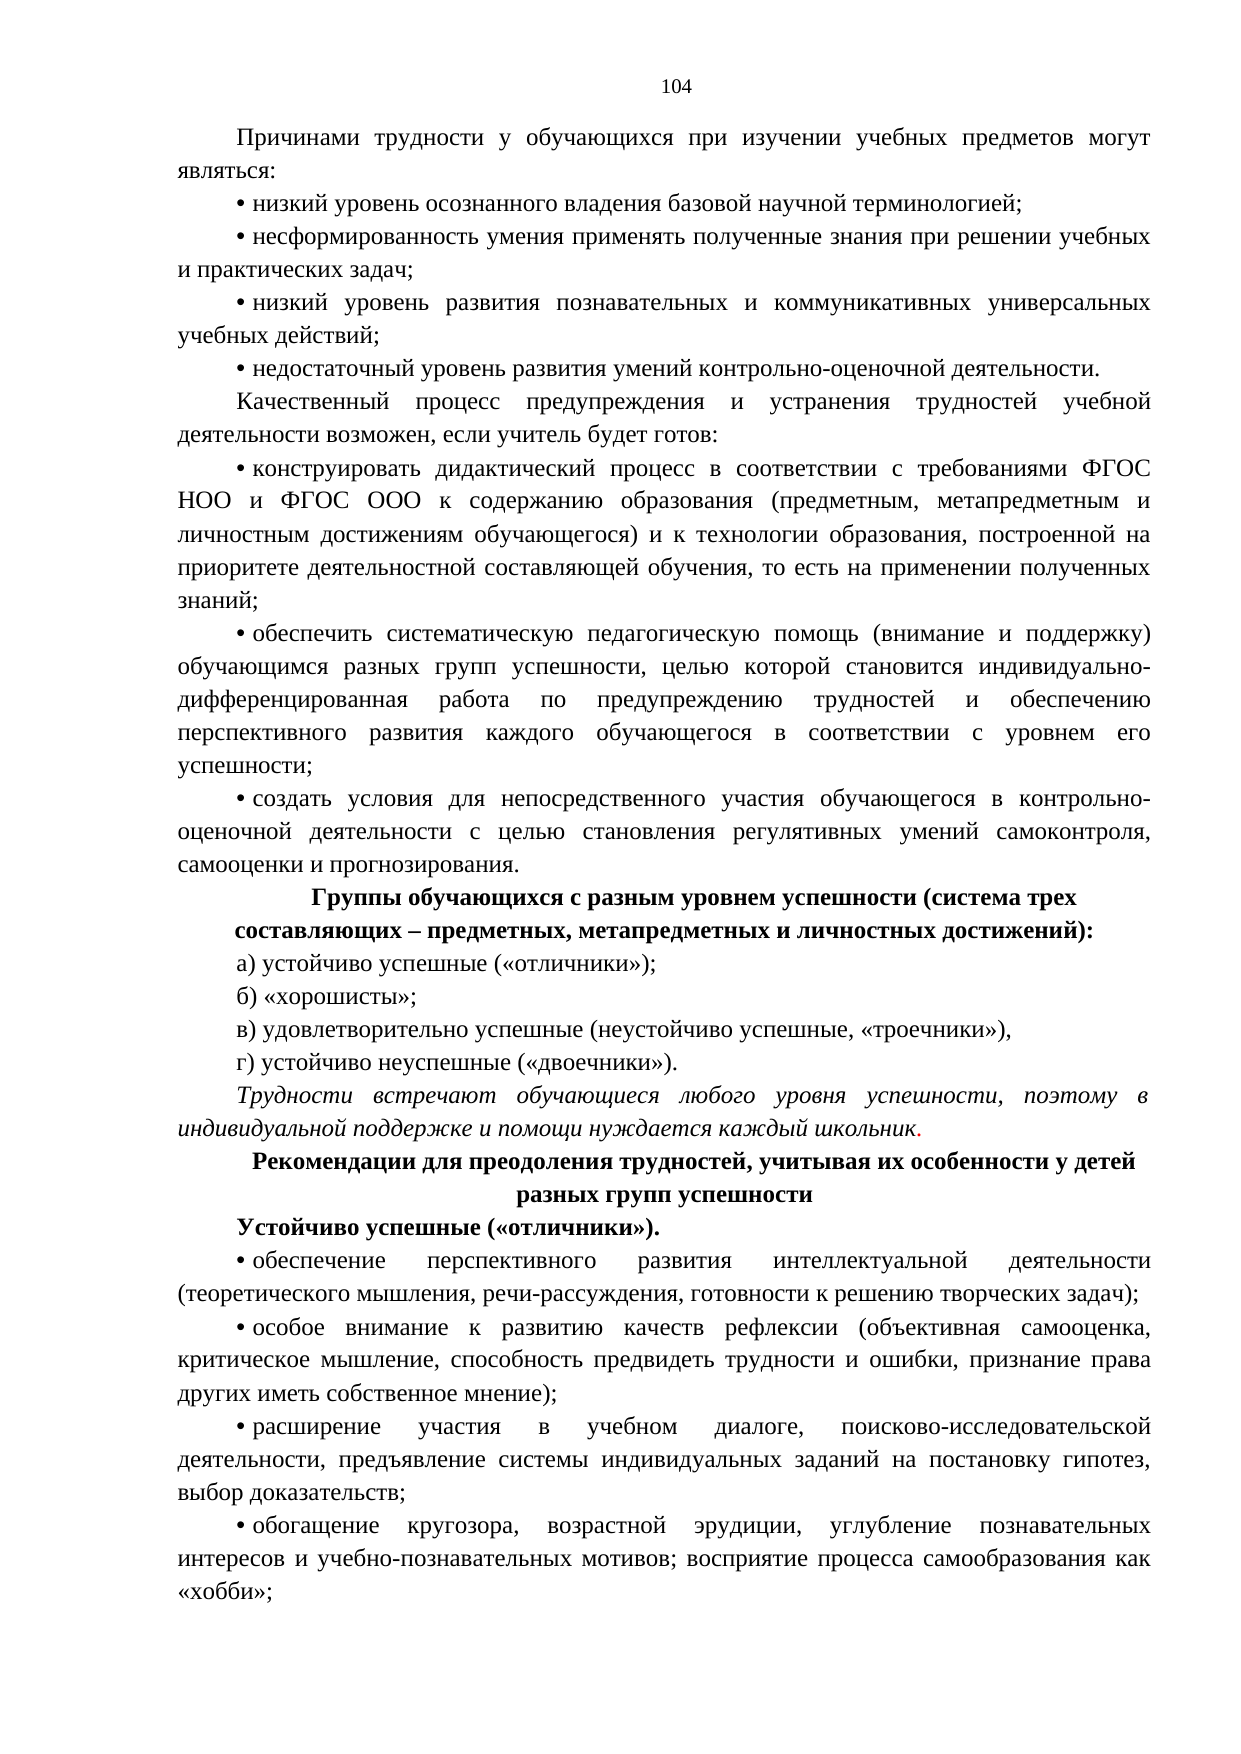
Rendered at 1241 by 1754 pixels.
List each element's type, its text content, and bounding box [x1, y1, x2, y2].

text Качественный процесс предупреждения и устранения трудностей учебной деятельности возможен, если учитель будет готов: [177, 386, 1152, 448]
list обеспечить систематическую педагогическую помощь (внимание и поддержку) обучающимся разных групп успешности, целью которой становится индивидуально-дифференцированная работа по предупреждению трудностей и обеспечению перспективного развития каждого обучающегося в соответствии с уровнем его успешности; [177, 618, 1152, 779]
list особое внимание к развитию качеств рефлексии (объективная самооценка, критическое мышление, способность предвидеть трудности и ошибки, признание права других иметь собственное мнение); [177, 1311, 1152, 1406]
list обогащение кругозора, возрастной эрудиции, углубление познавательных интересов и учебно-познавательных мотивов; восприятие процесса самообразования как «хобби»; [177, 1510, 1152, 1605]
text Рекомендации для преодоления трудностей, учитывая их особенности у детей разных групп успешности [177, 1146, 1152, 1208]
list обеспечение перспективного развития интеллектуальной деятельности (теоретического мышления, речи-рассуждения, готовности к решению творческих задач); [177, 1245, 1152, 1307]
text Причинами трудности у обучающихся при изучении учебных предметов могут являться: [177, 122, 1152, 184]
text Трудности встречают обучающиеся любого уровня успешности, поэтому в индивидуальной поддержке и помощи нуждается каждый школьник. [177, 1080, 1152, 1142]
list расширение участия в учебном диалоге, поисково-исследовательской деятельности, предъявление системы индивидуальных заданий на постановку гипотез, выбор доказательств; [177, 1411, 1152, 1506]
list конструировать дидактический процесс в соответствии с требованиями ФГОС НОО и ФГОС ООО к содержанию образования (предметным, метапредметным и личностным достижениям обучающегося) и к технологии образования, построенной на приоритете деятельностной составляющей обучения, то есть на применении полученных знаний; [177, 452, 1152, 613]
text Устойчиво успешные («отличники»). [177, 1212, 1152, 1241]
list создать условия для непосредственного участия обучающегося в контрольно-оценочной деятельности с целью становления регулятивных умений самоконтроля, самооценки и прогнозирования. [177, 783, 1152, 878]
text г) устойчиво неуспешные («двоечники»). [177, 1047, 1152, 1076]
list низкий уровень осознанного владения базовой научной терминологией; [177, 188, 1152, 217]
list недостаточный уровень развития умений контрольно-оценочной деятельности. [177, 353, 1152, 382]
text в) удовлетворительно успешные (неустойчиво успешные, «троечники»), [177, 1014, 1152, 1043]
text б) «хорошисты»; [177, 981, 1152, 1010]
list низкий уровень развития познавательных и коммуникативных универсальных учебных действий; [177, 287, 1152, 349]
list несформированность умения применять полученные знания при решении учебных и практических задач; [177, 221, 1152, 283]
text а) устойчиво успешные («отличники»); [177, 948, 1152, 977]
text Группы обучающихся с разным уровнем успешности (система трех составляющих – предметных, метапредметных и личностных достижений): [177, 882, 1152, 944]
